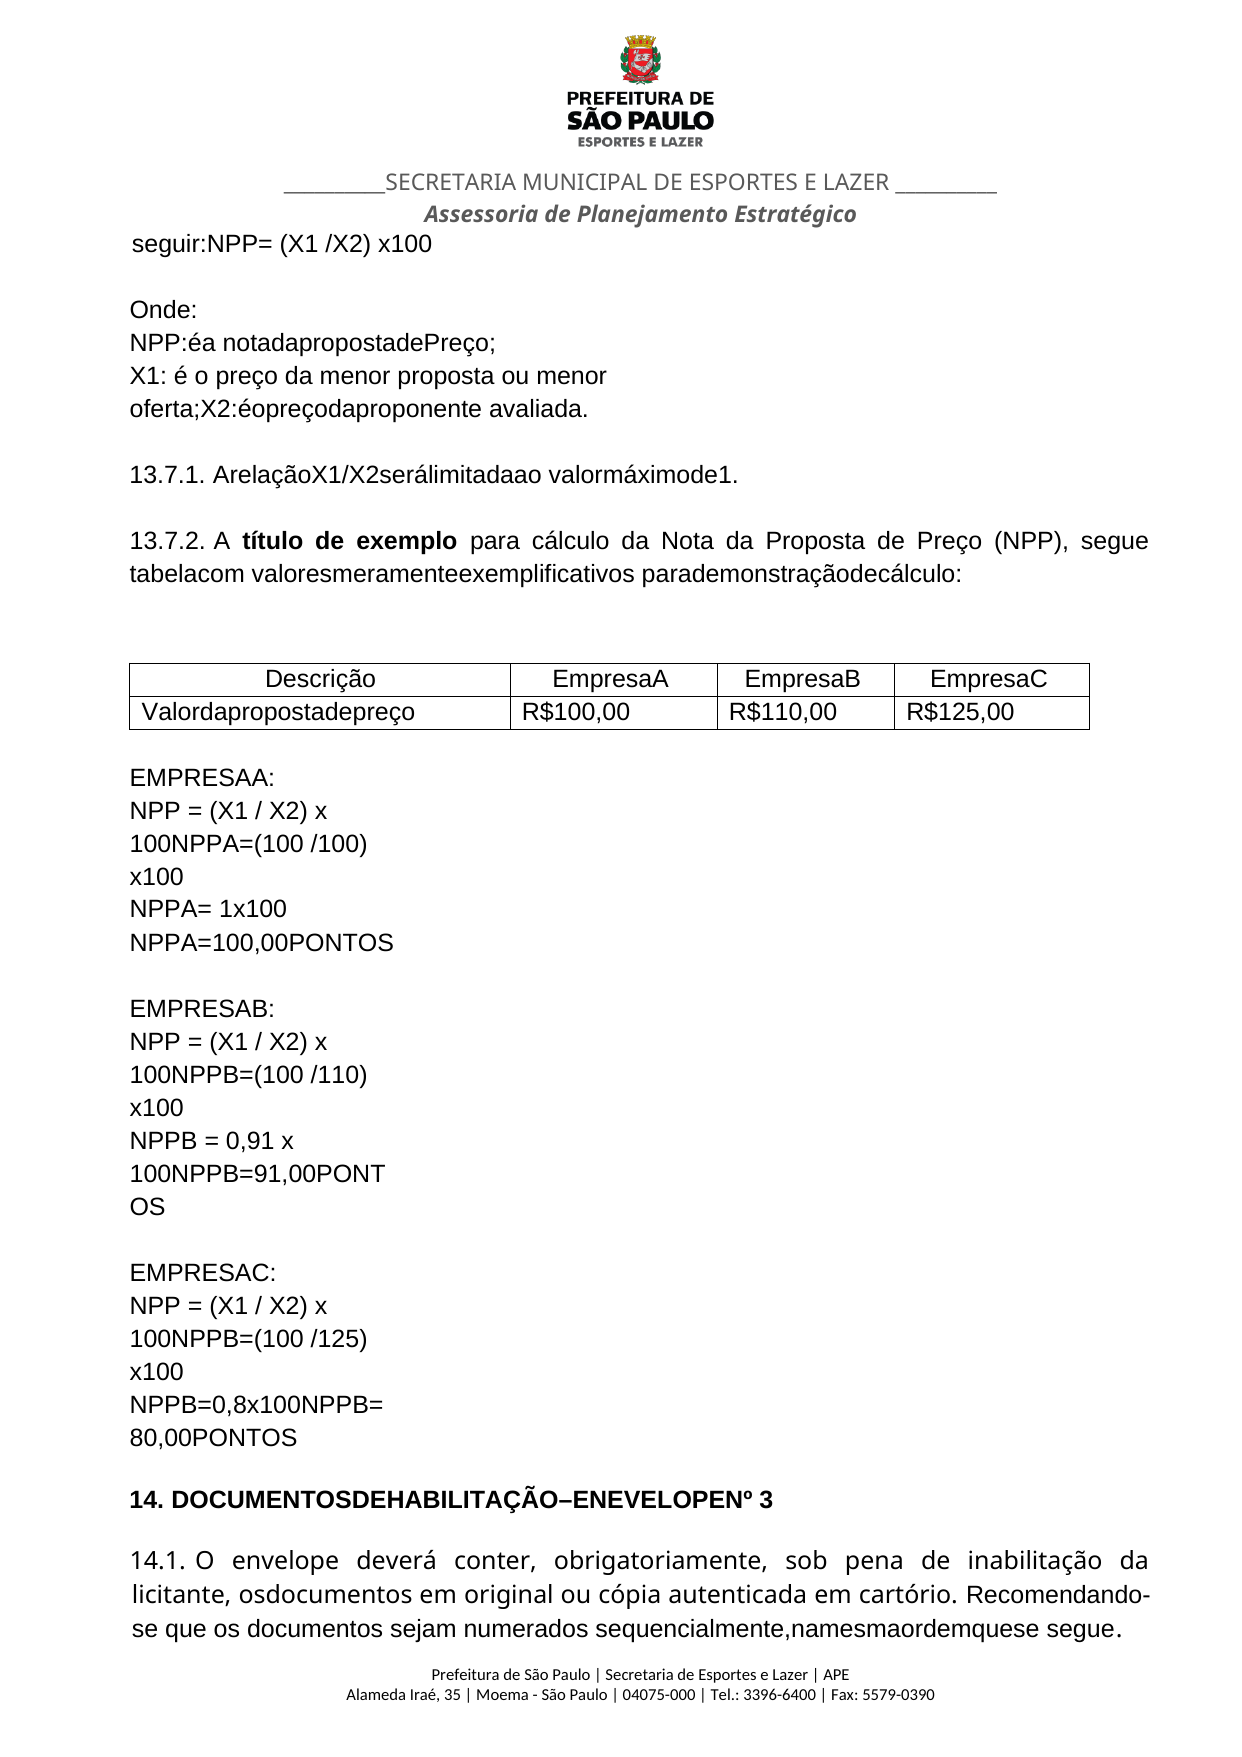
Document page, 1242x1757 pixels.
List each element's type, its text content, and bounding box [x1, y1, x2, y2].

table_cell Valordapropostadepreço [130, 697, 510, 728]
list A título de exemplo para cálculo da Nota da Proposta de Preço (NPP), segue tabelacom valoresmeramenteexemplificativos parademonstraçãodecálculo: [129, 526, 1150, 588]
table_cell R$125,00 [895, 697, 1089, 728]
list ArelaçãoX1/X2serálimitadaao valormáximode1. [129, 460, 1167, 489]
text NPPB=0,8x100NPPB=80,00PONTOS [129, 1390, 385, 1452]
table_header Descrição [130, 664, 510, 696]
table_cell R$100,00 [511, 697, 717, 728]
table_cell R$110,00 [718, 697, 894, 728]
table_header EmpresaA [511, 664, 717, 696]
text EMPRESAA: [129, 763, 1167, 792]
table_header EmpresaC [895, 664, 1089, 696]
text NPP = (X1 / X2) x 100NPPB=(100 /110) x100 [129, 1027, 419, 1122]
text Onde: [129, 295, 1167, 324]
text NPP:éa notadapropostadePreço; [129, 328, 1167, 357]
list A análise da proposta de preços das Proponentes obedecerá a fórmula a seguir:NPP= (X1 /X2) x100 [132, 229, 1094, 258]
table_header EmpresaB [718, 664, 894, 696]
text NPPA= 1x100 [129, 895, 1167, 924]
text X1: é o preço da menor proposta ou menor oferta;X2:éopreçodaproponente avaliada. [129, 361, 671, 423]
subtitle DOCUMENTOSDEHABILITAÇÃO–ENEVELOPENº 3 [129, 1485, 1167, 1514]
text NPP = (X1 / X2) x 100NPPB=(100 /125) x100 [129, 1291, 419, 1386]
text NPPB = 0,91 x 100NPPB=91,00PONTOS [129, 1126, 392, 1221]
text NPPA=100,00PONTOS [129, 928, 1167, 957]
picture [534, 14, 747, 167]
text EMPRESAB: [129, 994, 1167, 1023]
text NPP = (X1 / X2) x 100NPPA=(100 /100) x100 [129, 796, 419, 891]
list O envelope deverá conter, obrigatoriamente, sob pena de inabilitação da licitante, osdocumentos em original ou cópia autenticada em cartório. Recomendando-se que os documentos sejam numerados sequencialmente,namesmaordemquese segue. [129, 1542, 1151, 1644]
text EMPRESAC: [129, 1258, 1167, 1286]
